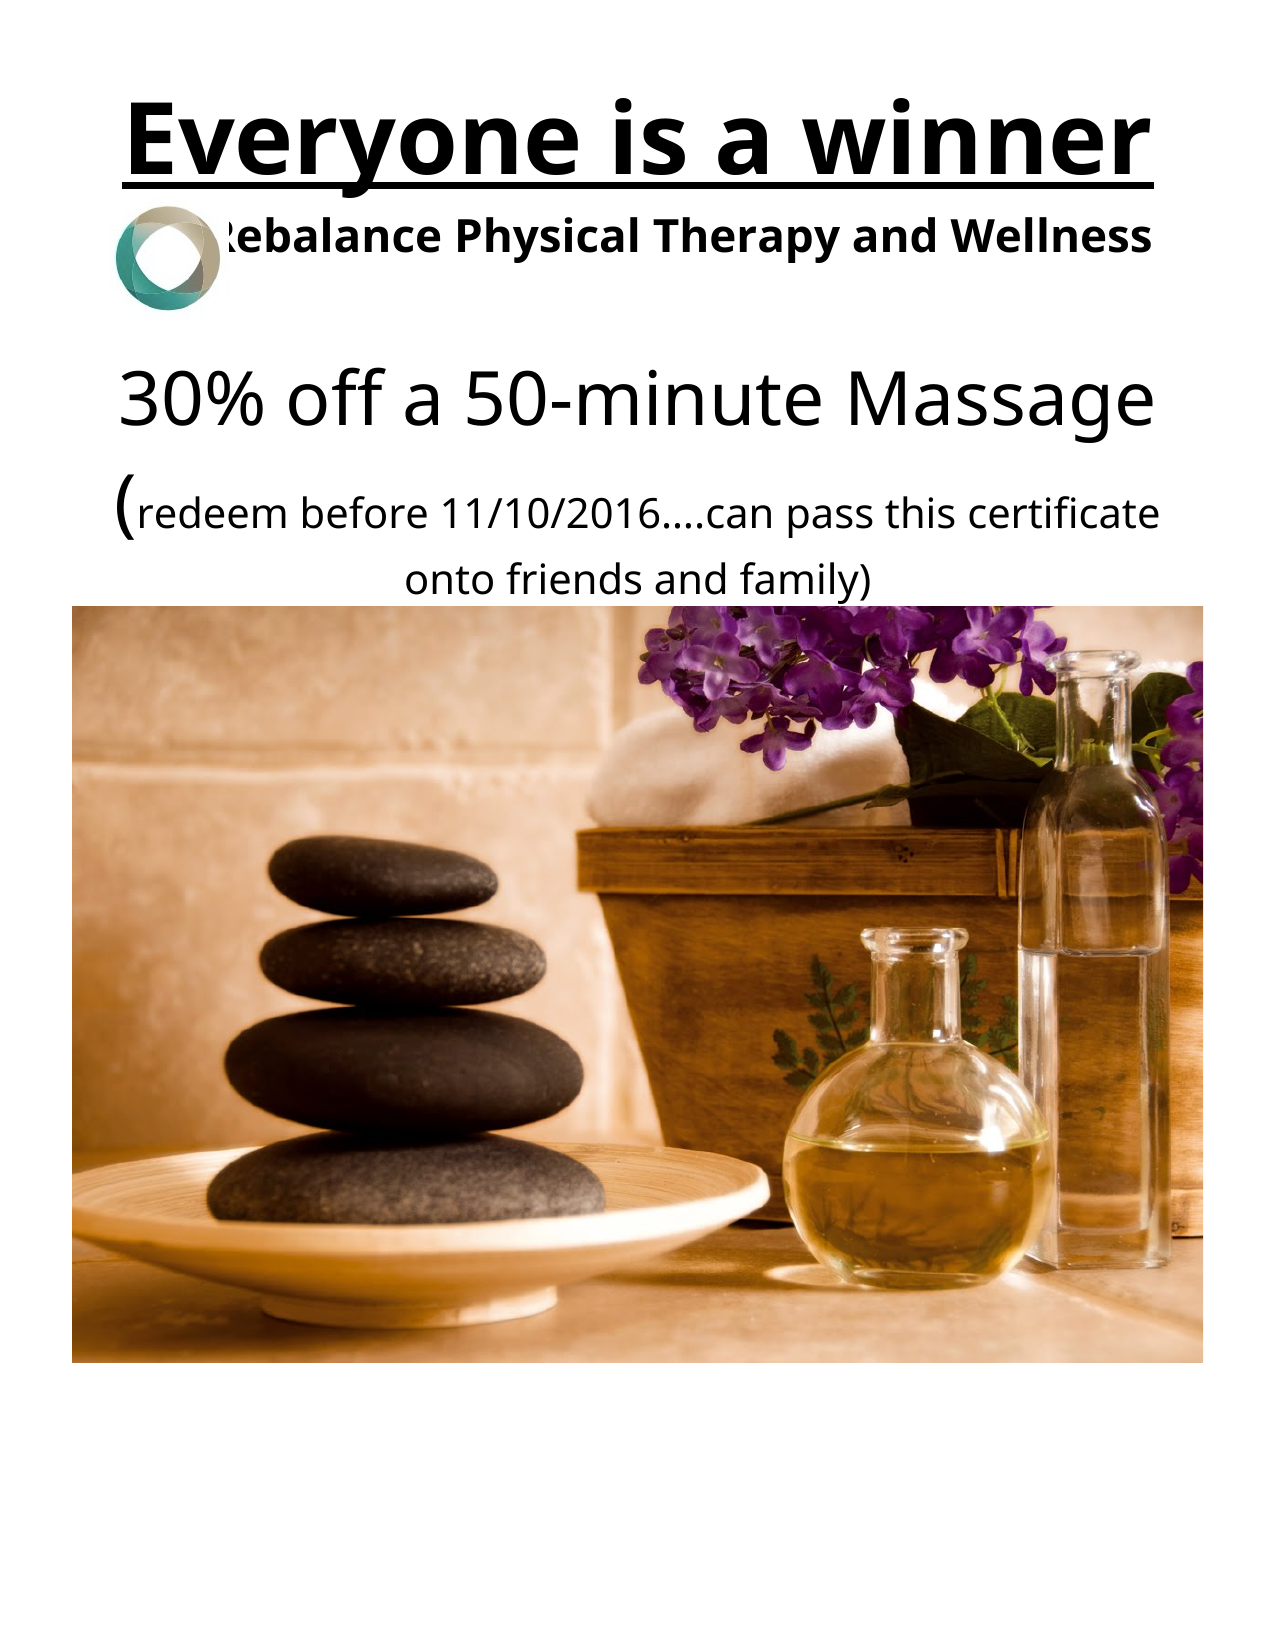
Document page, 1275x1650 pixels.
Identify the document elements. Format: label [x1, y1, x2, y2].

picture [108, 198, 229, 320]
picture [72, 606, 1204, 1363]
